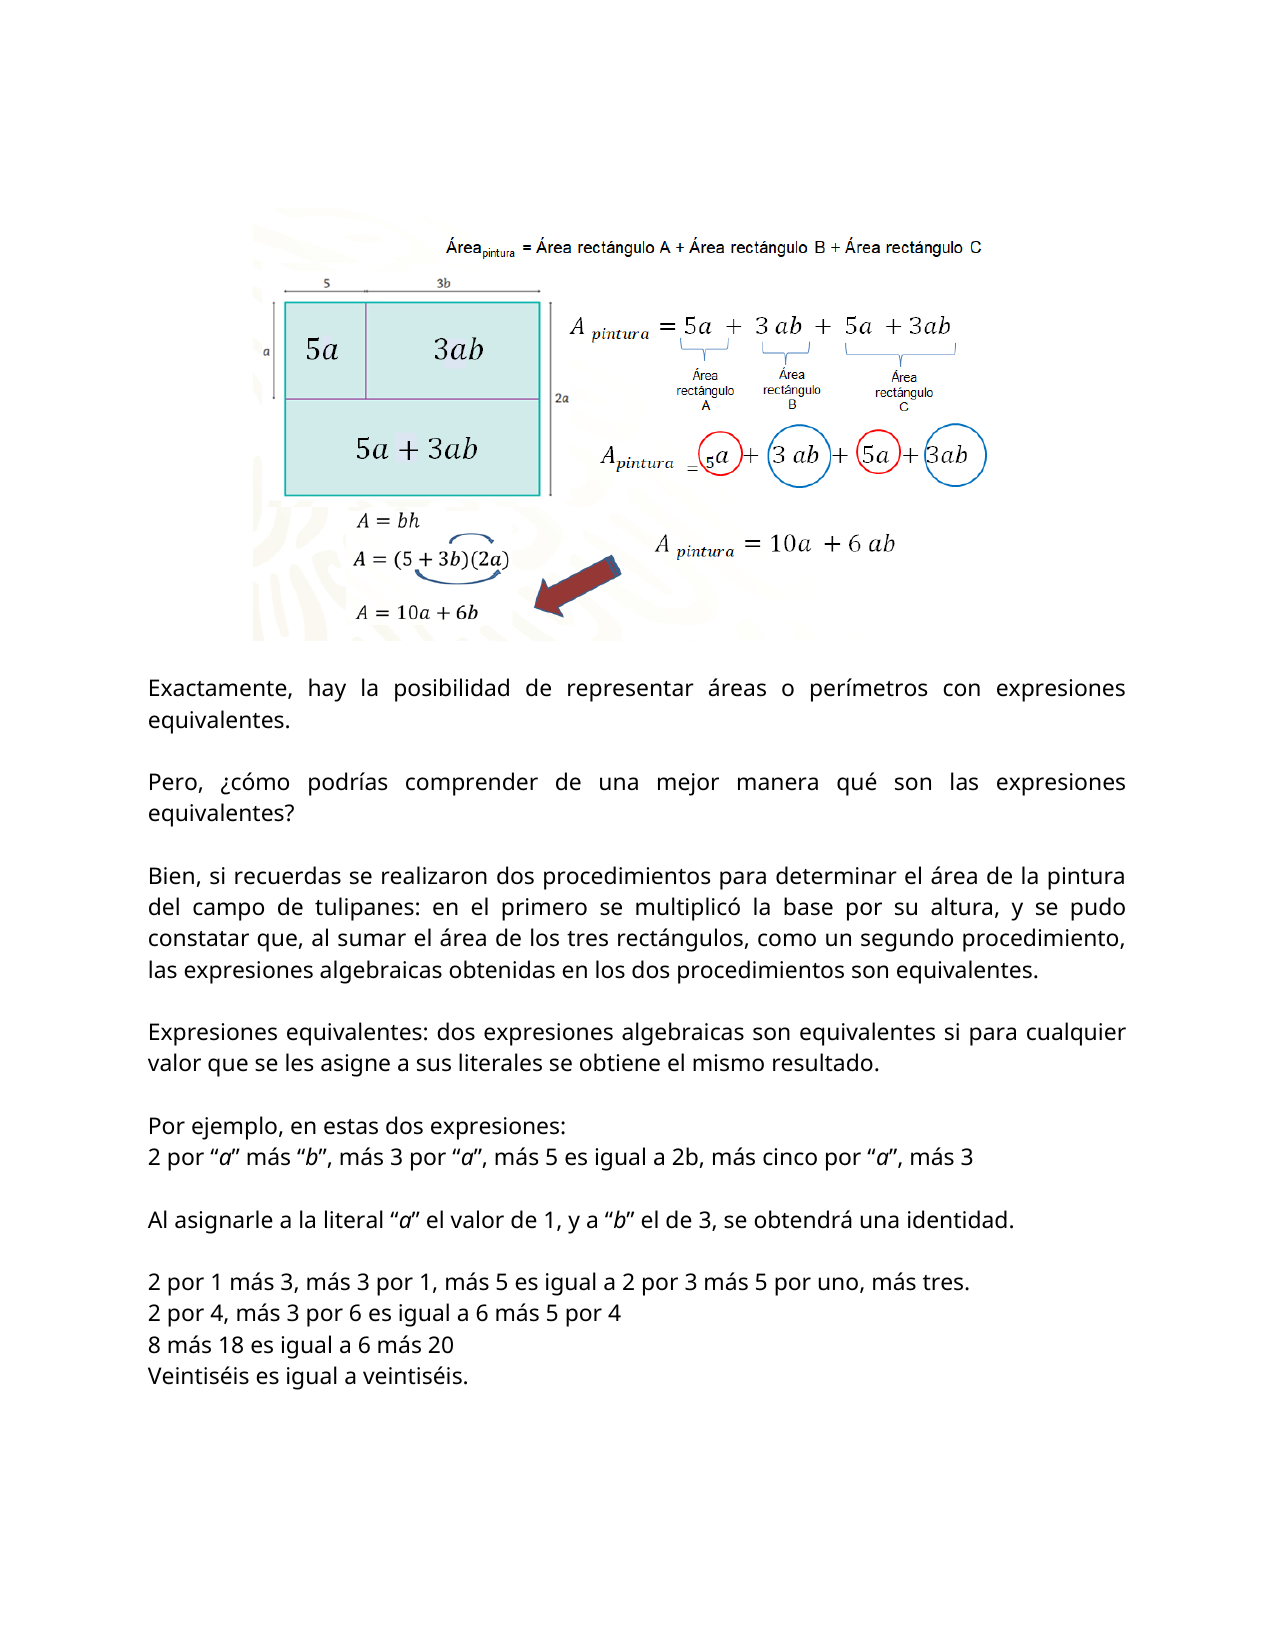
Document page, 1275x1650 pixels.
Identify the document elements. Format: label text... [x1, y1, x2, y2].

text 8 más 18 es igual a 6 más 20 [148, 1328, 1127, 1360]
text Expresiones equivalentes: dos expresiones algebraicas son equivalentes si para cualquier valor que se les asigne a sus literales se obtiene el mismo resultado. [148, 1016, 1127, 1078]
text 2 por 1 más 3, más 3 por 1, más 5 es igual a 2 por 3 más 5 por uno, más tres. [148, 1266, 1127, 1297]
text Exactamente, hay la posibilidad de representar áreas o perímetros con expresiones equivalentes. [148, 672, 1127, 735]
text 2 por “a” más “b”, más 3 por “a”, más 5 es igual a 2b, más cinco por “a”, más 3 [148, 1141, 1127, 1172]
text 2 por 4, más 3 por 6 es igual a 6 más 5 por 4 [148, 1297, 1127, 1328]
text Al asignarle a la literal “a” el valor de 1, y a “b” el de 3, se obtendrá una identidad. [148, 1203, 1127, 1235]
text Veintiséis es igual a veintiséis. [148, 1360, 1127, 1391]
text Por ejemplo, en estas dos expresiones: [148, 1110, 1127, 1141]
text Bien, si recuerdas se realizaron dos procedimientos para determinar el área de la pintura del campo de tulipanes: en el primero se multiplicó la base por su altura, y se pudo constatar que, al sumar el área de los tres rectángulos, como un segundo procedimiento, las expresiones algebraicas obtenidas en los dos procedimientos son equivalentes. [148, 860, 1127, 985]
text Pero, ¿cómo podrías comprender de una mejor manera qué son las expresiones equivalentes? [148, 766, 1127, 828]
picture [252, 208, 1023, 641]
